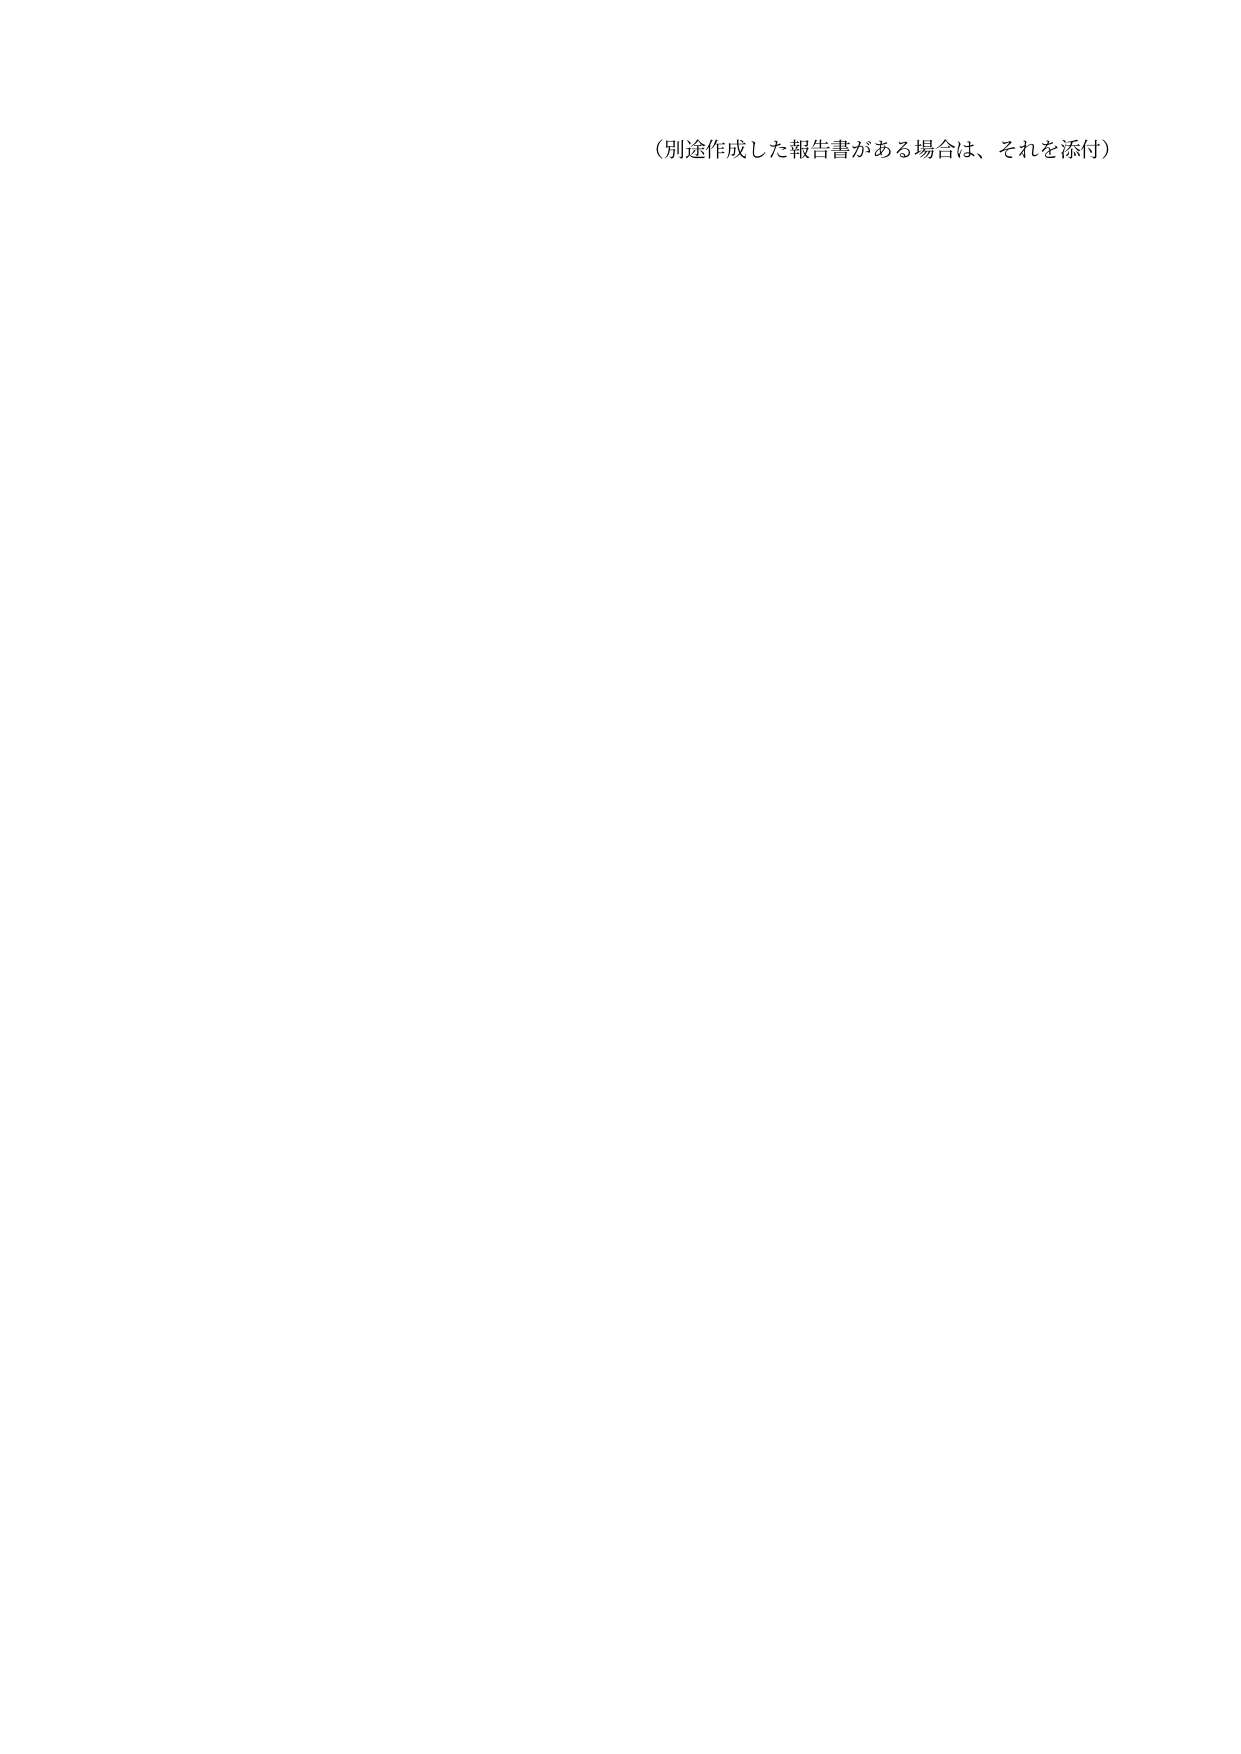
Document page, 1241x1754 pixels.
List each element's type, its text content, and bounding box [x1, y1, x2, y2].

text （別途作成した報告書がある場合は、それを添付） [632, 131, 1122, 166]
